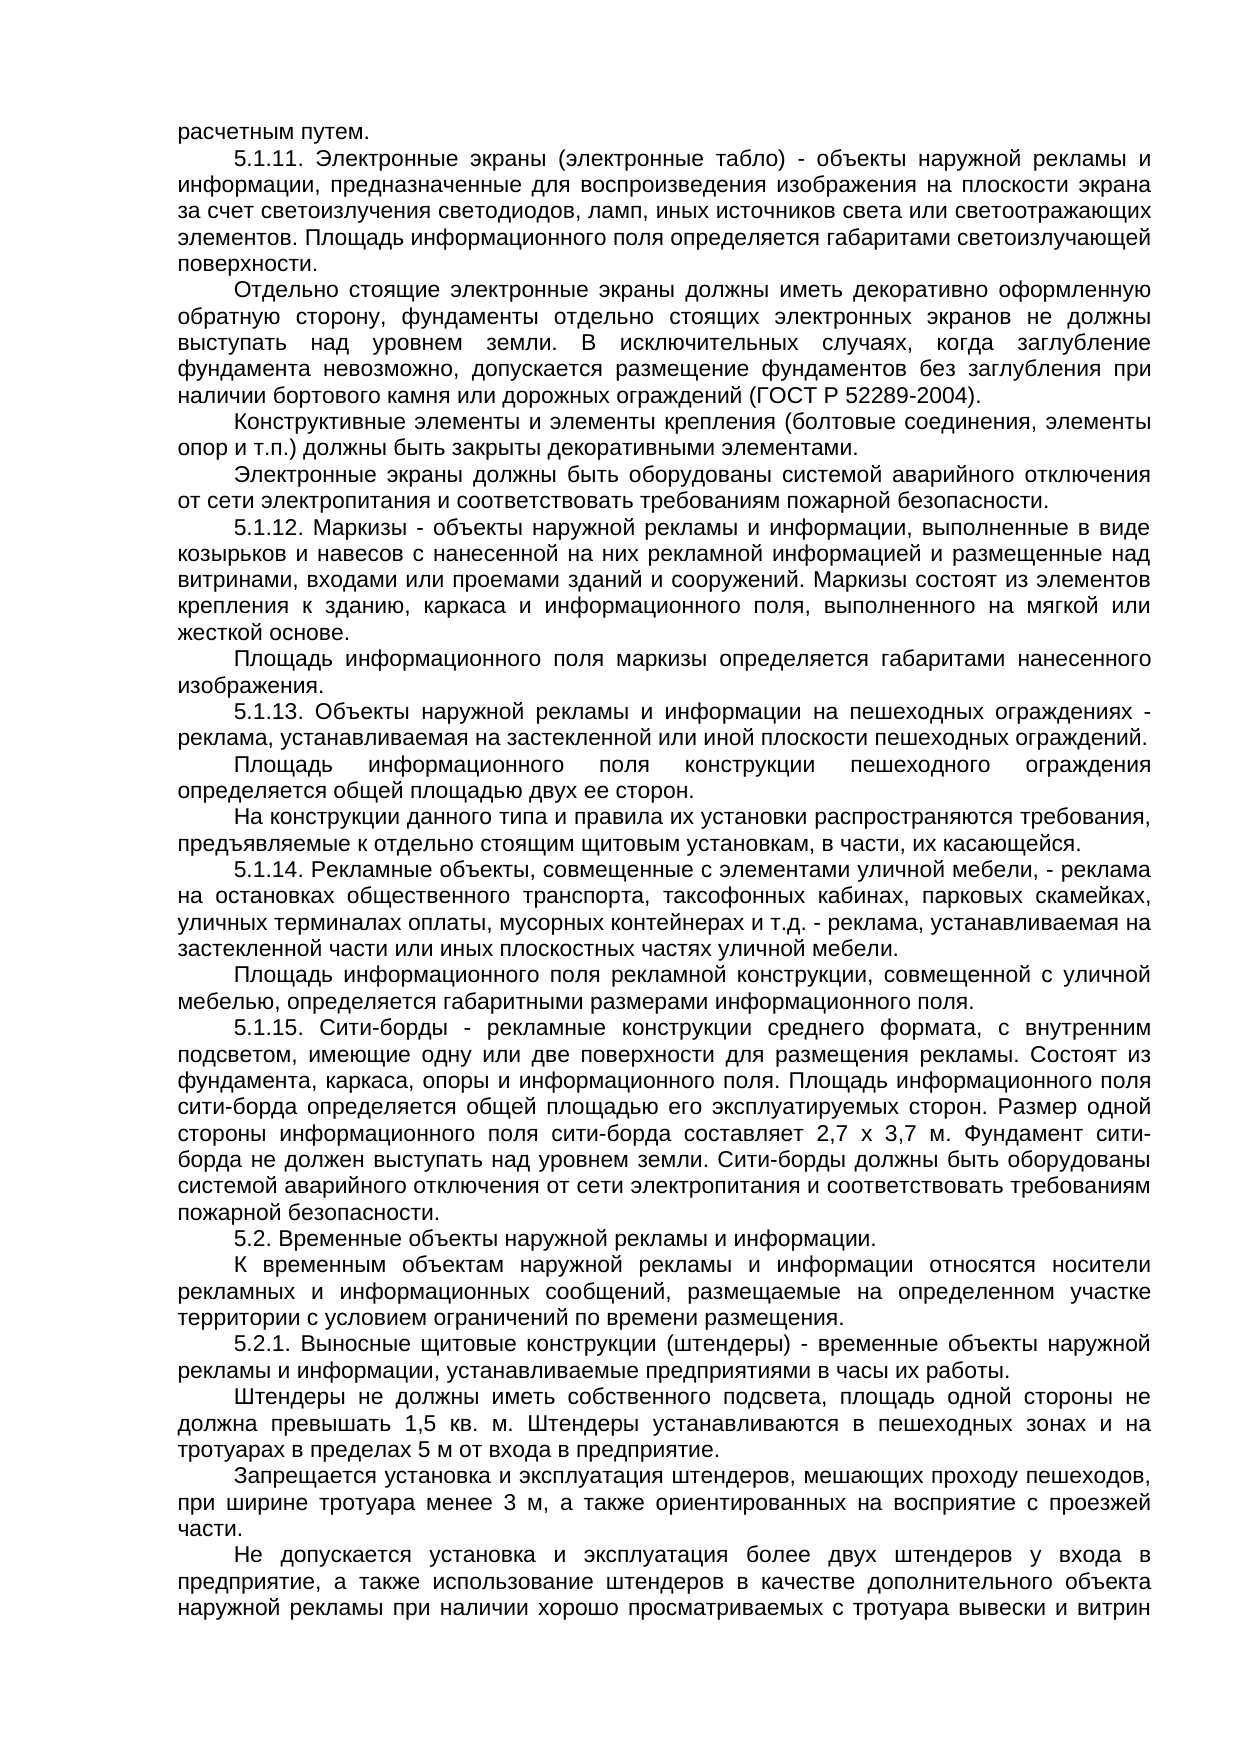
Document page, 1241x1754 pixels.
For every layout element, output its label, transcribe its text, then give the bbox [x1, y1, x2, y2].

text Отдельно стоящие электронные экраны должны иметь декоративно оформленную обратную сторону, фундаменты отдельно стоящих электронных экранов не должны выступать над уровнем земли. В исключительных случаях, когда заглубление фундамента невозможно, допускается размещение фундаментов без заглубления при наличии бортового камня или дорожных ограждений (ГОСТ Р 52289-2004). [177, 276, 1152, 408]
text 5.1.13. Объекты наружной рекламы и информации на пешеходных ограждениях - реклама, устанавливаемая на застекленной или иной плоскости пешеходных ограждений. [177, 698, 1152, 751]
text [177, 118, 1152, 144]
text 5.1.11. Электронные экраны (электронные табло) - объекты наружной рекламы и информации, предназначенные для воспроизведения изображения на плоскости экрана за счет светоизлучения светодиодов, ламп, иных источников света или светоотражающих элементов. Площадь информационного поля определяется габаритами светоизлучающей поверхности. [177, 144, 1152, 276]
text Запрещается установка и эксплуатация штендеров, мешающих проходу пешеходов, при ширине тротуара менее 3 м, а также ориентированных на восприятие с проезжей части. [177, 1462, 1152, 1541]
text На конструкции данного типа и правила их установки распространяются требования, предъявляемые к отдельно стоящим щитовым установкам, в части, их касающейся. [177, 803, 1152, 856]
text Площадь информационного поля рекламной конструкции, совмещенной с уличной мебелью, определяется габаритными размерами информационного поля. [177, 961, 1152, 1014]
text Конструктивные элементы и элементы крепления (болтовые соединения, элементы опор и т.п.) должны быть закрыты декоративными элементами. [177, 408, 1152, 461]
text Площадь информационного поля конструкции пешеходного ограждения определяется общей площадью двух ее сторон. [177, 751, 1152, 803]
text 5.1.14. Рекламные объекты, совмещенные с элементами уличной мебели, - реклама на остановках общественного транспорта, таксофонных кабинах, парковых скамейках, уличных терминалах оплаты, мусорных контейнерах и т.д. - реклама, устанавливаемая на застекленной части или иных плоскостных частях уличной мебели. [177, 856, 1152, 961]
text К временным объектам наружной рекламы и информации относятся носители рекламных и информационных сообщений, размещаемые на определенном участке территории с условием ограничений по времени размещения. [177, 1251, 1152, 1330]
text 5.2. Временные объекты наружной рекламы и информации. [177, 1225, 1152, 1251]
text 5.2.1. Выносные щитовые конструкции (штендеры) - временные объекты наружной рекламы и информации, устанавливаемые предприятиями в часы их работы. [177, 1330, 1152, 1383]
text Электронные экраны должны быть оборудованы системой аварийного отключения от сети электропитания и соответствовать требованиям пожарной безопасности. [177, 461, 1152, 513]
text Площадь информационного поля маркизы определяется габаритами нанесенного изображения. [177, 645, 1152, 698]
text Штендеры не должны иметь собственного подсвета, площадь одной стороны не должна превышать 1,5 кв. м. Штендеры устанавливаются в пешеходных зонах и на тротуарах в пределах 5 м от входа в предприятие. [177, 1383, 1152, 1462]
text 5.1.15. Сити-борды - рекламные конструкции среднего формата, с внутренним подсветом, имеющие одну или две поверхности для размещения рекламы. Состоят из фундамента, каркаса, опоры и информационного поля. Площадь информационного поля сити-борда определяется общей площадью его эксплуатируемых сторон. Размер одной стороны информационного поля сити-борда составляет 2,7 x 3,7 м. Фундамент сити-борда не должен выступать над уровнем земли. Сити-борды должны быть оборудованы системой аварийного отключения от сети электропитания и соответствовать требованиям пожарной безопасности. [177, 1014, 1152, 1225]
text 5.1.12. Маркизы - объекты наружной рекламы и информации, выполненные в виде козырьков и навесов с нанесенной на них рекламной информацией и размещенные над витринами, входами или проемами зданий и сооружений. Маркизы состоят из элементов крепления к зданию, каркаса и информационного поля, выполненного на мягкой или жесткой основе. [177, 513, 1152, 645]
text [177, 1541, 1152, 1620]
